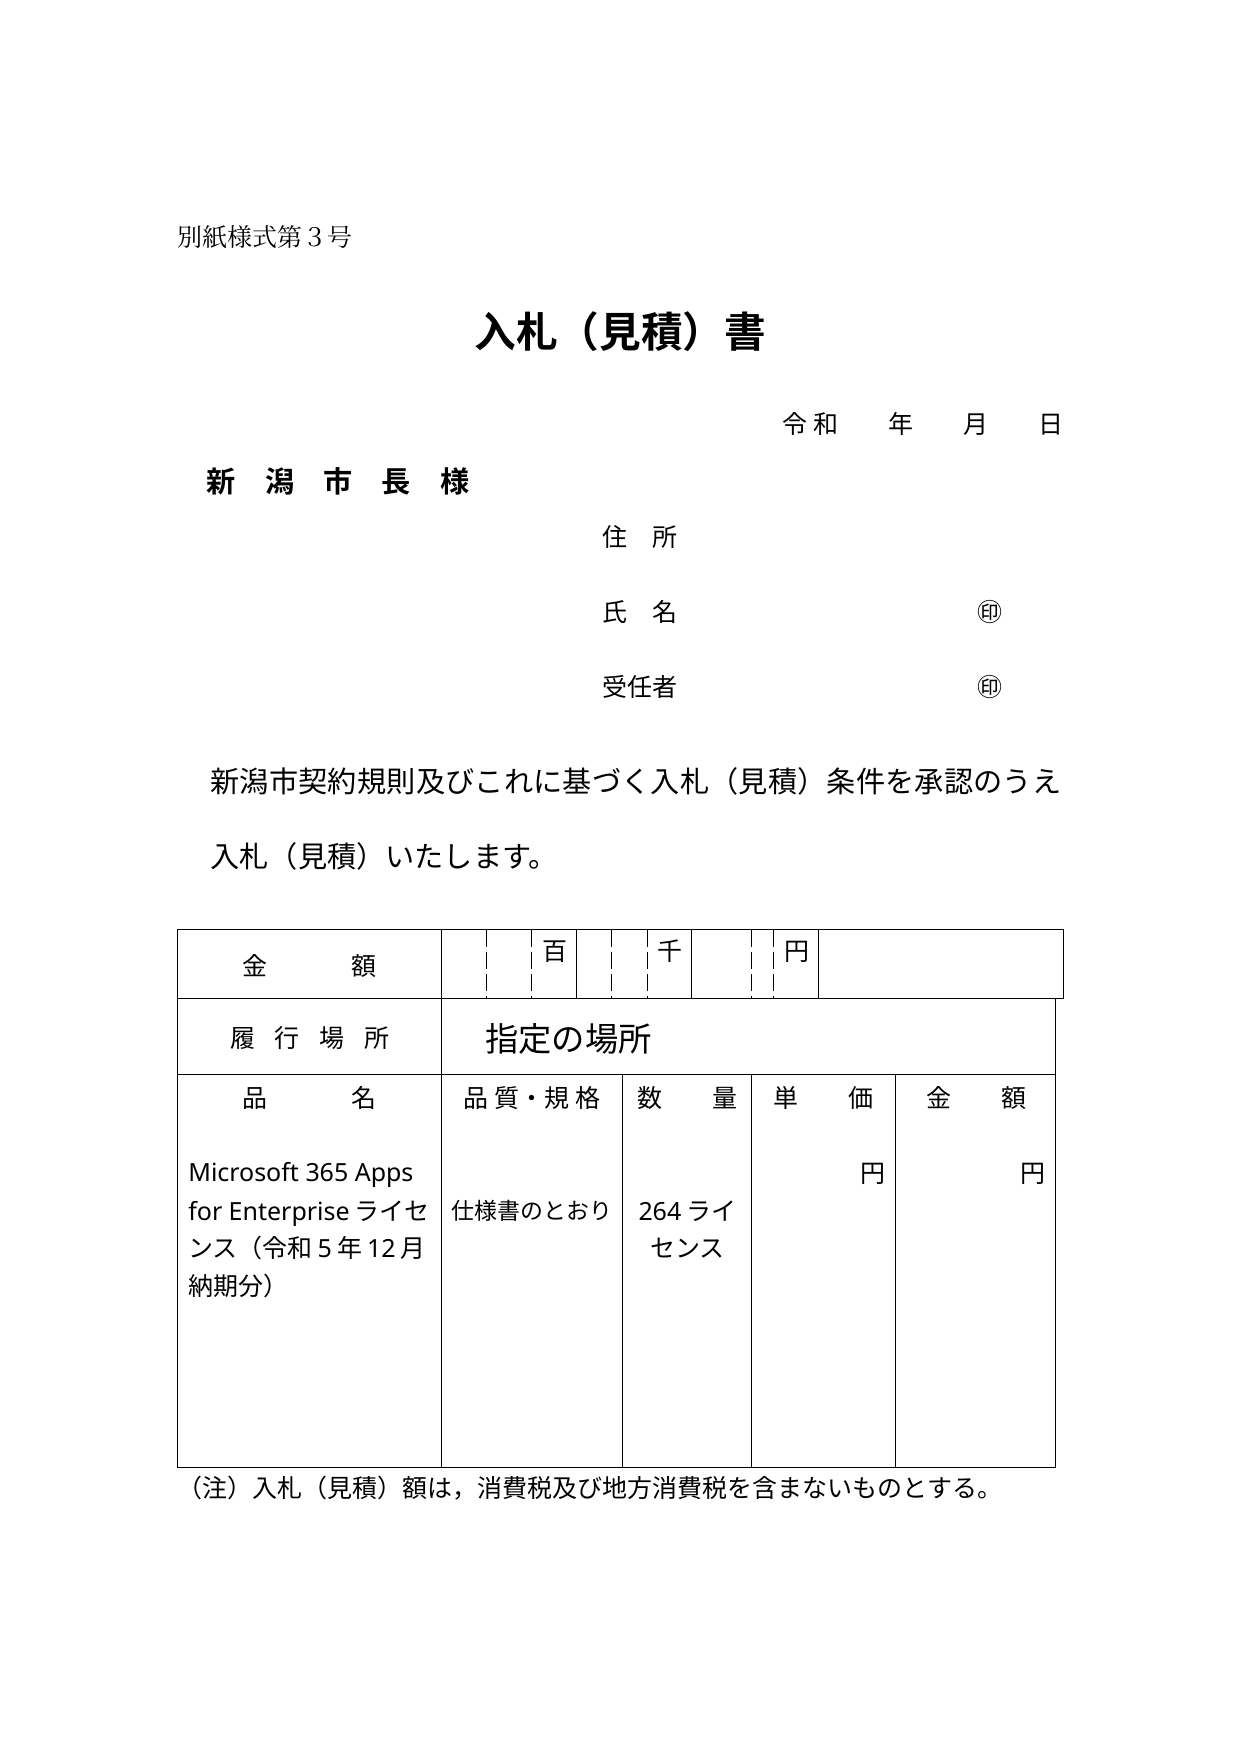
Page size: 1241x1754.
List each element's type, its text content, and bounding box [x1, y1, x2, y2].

table_header 金額 [178, 930, 441, 998]
table_header 百 [532, 930, 576, 998]
table_cell 指定の場所 [442, 999, 1055, 1074]
text 受任者 ㊞ [177, 667, 1063, 704]
table_cell 金 額 円 [896, 1075, 1055, 1467]
text 新潟市契約規則及びこれに基づく入札（見積）条件を承認のうえ 入札（見積）いたします。 [210, 742, 1063, 892]
table_cell 品 質・規 格 仕様書のとおり [442, 1075, 622, 1467]
text 住 所 [177, 517, 1063, 554]
table_header [612, 930, 647, 998]
table_header [692, 930, 752, 998]
table_header [819, 930, 1063, 998]
table_header [577, 930, 612, 998]
text 入札（見積）書 [177, 292, 1063, 367]
table_cell 品名 Microsoft 365 Apps for Enterpriseライセンス（令和5年12月納期分） [178, 1075, 441, 1467]
text 令 和 年 月 日 [177, 404, 1063, 442]
text 別紙様式第３号 [177, 217, 1063, 254]
table_cell 単 価 円 [752, 1075, 895, 1467]
table_header 千 [647, 930, 691, 998]
table_header 円 [774, 930, 818, 998]
table_header [486, 930, 532, 998]
table_header [752, 930, 774, 998]
text 氏 名 ㊞ [177, 592, 1063, 629]
text （注）入札（見積）額は，消費税及び地方消費税を含まないものとする。 [177, 1468, 1063, 1506]
text 新 潟 市 長 様 [177, 442, 1063, 517]
table_cell 履行場所 [178, 999, 441, 1074]
table_header [442, 930, 486, 998]
table_cell 数 量 264ライセンス [623, 1075, 751, 1467]
